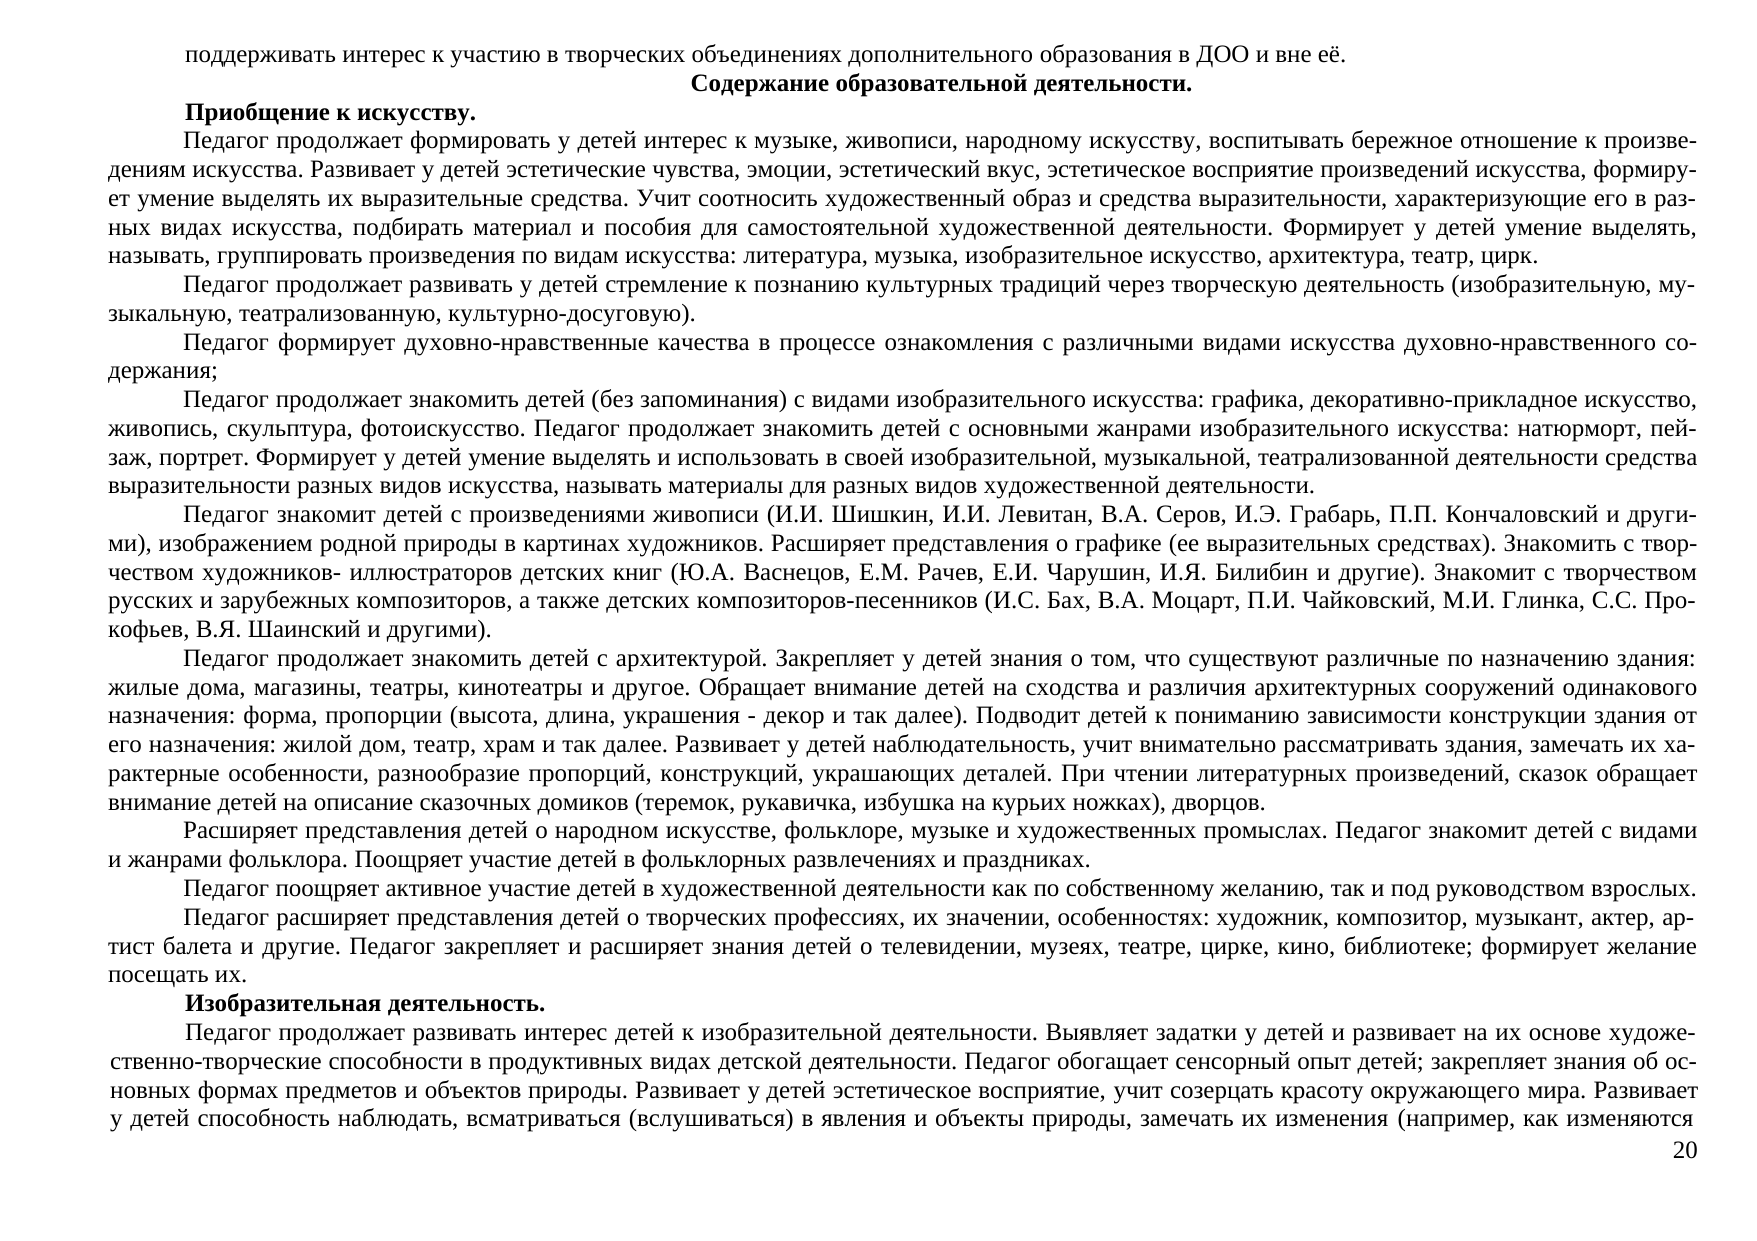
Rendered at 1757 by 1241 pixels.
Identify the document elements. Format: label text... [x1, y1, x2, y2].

text Педагог продолжает знакомить детей с архитектурой. Закрепляет у детей знания о том, что существуют различные по назначению здания: жилые дома, магазины, театры, кинотеатры и другое. Обращает внимание детей на сходства и различия архитектурных сооружений одинакового назначения: форма, пропорции (высота, длина, украшения - декор и так далее). Подводит детей к пониманию зависимости конструкции здания от его назначения: жилой дом, театр, храм и так далее. Развивает у детей наблюдательность, учит внимательно рассматривать здания, замечать их ха- рактерные особенности, разнообразие пропорций, конструкций, украшающих деталей. При чтении литературных произведений, сказок обращает внимание детей на описание сказочных домиков (теремок, рукавичка, избушка на курьих ножках), дворцов. [108, 643, 1699, 816]
text Педагог продолжает развивать интерес детей к изобразительной деятельности. Выявляет задатки у детей и развивает на их основе художе- ственно-творческие способности в продуктивных видах детской деятельности. Педагог обогащает сенсорный опыт детей; закрепляет знания об ос- новных формах предметов и объектов природы. Развивает у детей эстетическое восприятие, учит созерцать красоту окружающего мира. Развивает у детей способность наблюдать, всматриваться (вслушиваться) в явления и объекты природы, замечать их изменения (например, как изменяются [110, 1017, 1698, 1132]
text Приобщение к искусству. [185, 97, 1742, 126]
text Расширяет представления детей о народном искусстве, фольклоре, музыке и художественных промыслах. Педагог знакомит детей с видами и жанрами фольклора. Поощряет участие детей в фольклорных развлечениях и праздниках. [108, 816, 1699, 873]
text поддерживать интерес к участию в творческих объединениях дополнительного образования в ДОО и вне её. [185, 39, 1742, 68]
text Педагог знакомит детей с произведениями живописи (И.И. Шишкин, И.И. Левитан, В.А. Серов, И.Э. Грабарь, П.П. Кончаловский и други- ми), изображением родной природы в картинах художников. Расширяет представления о графике (ее выразительных средствах). Знакомить с твор- чеством художников- иллюстраторов детских книг (Ю.А. Васнецов, Е.М. Рачев, Е.И. Чарушин, И.Я. Билибин и другие). Знакомит с творчеством русских и зарубежных композиторов, а также детских композиторов-песенников (И.С. Бах, В.А. Моцарт, П.И. Чайковский, М.И. Глинка, С.С. Про- кофьев, В.Я. Шаинский и другими). [108, 499, 1699, 643]
subtitle Содержание образовательной деятельности. [690, 68, 1742, 97]
subtitle Изобразительная деятельность. [185, 989, 1742, 1017]
text Педагог продолжает знакомить детей (без запоминания) с видами изобразительного искусства: графика, декоративно-прикладное искусство, живопись, скульптура, фотоискусство. Педагог продолжает знакомить детей с основными жанрами изобразительного искусства: натюрморт, пей- заж, портрет. Формирует у детей умение выделять и использовать в своей изобразительной, музыкальной, театрализованной деятельности средства выразительности разных видов искусства, называть материалы для разных видов художественной деятельности. [108, 384, 1699, 499]
text Педагог продолжает развивать у детей стремление к познанию культурных традиций через творческую деятельность (изобразительную, му- зыкальную, театрализованную, культурно-досуговую). [108, 269, 1698, 327]
text Педагог формирует духовно-нравственные качества в процессе ознакомления с различными видами искусства духовно-нравственного со- держания; [108, 327, 1698, 384]
text Педагог поощряет активное участие детей в художественной деятельности как по собственному желанию, так и под руководством взрослых. Педагог расширяет представления детей о творческих профессиях, их значении, особенностях: художник, композитор, музыкант, актер, ар- [183, 873, 1698, 931]
text тист балета и другие. Педагог закрепляет и расширяет знания детей о телевидении, музеях, театре, цирке, кино, библиотеке; формирует желание посещать их. [108, 931, 1698, 988]
text Педагог продолжает формировать у детей интерес к музыке, живописи, народному искусству, воспитывать бережное отношение к произве- дениям искусства. Развивает у детей эстетические чувства, эмоции, эстетический вкус, эстетическое восприятие произведений искусства, формиру- ет умение выделять их выразительные средства. Учит соотносить художественный образ и средства выразительности, характеризующие его в раз- ных видах искусства, подбирать материал и пособия для самостоятельной художественной деятельности. Формирует у детей умение выделять, называть, группировать произведения по видам искусства: литература, музыка, изобразительное искусство, архитектура, театр, цирк. [108, 126, 1698, 269]
